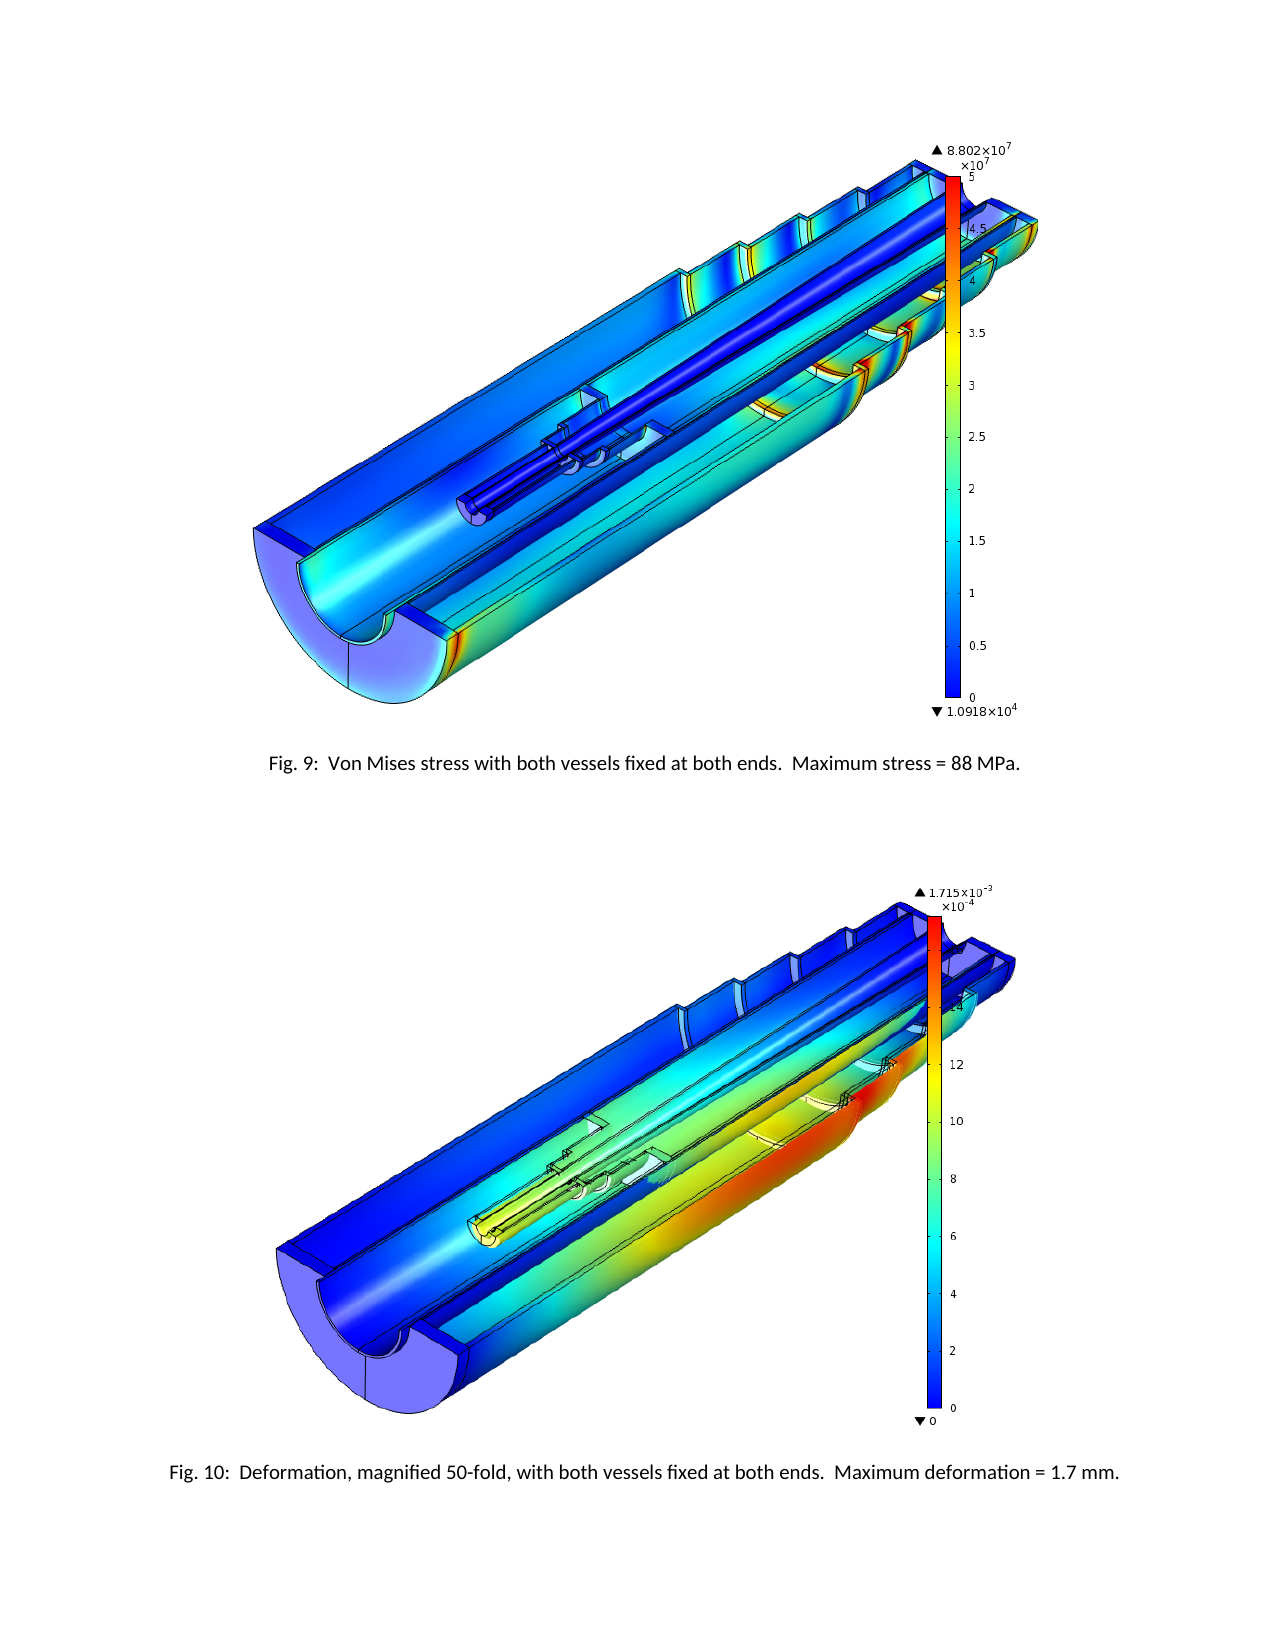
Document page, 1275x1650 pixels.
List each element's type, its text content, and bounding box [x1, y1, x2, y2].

picture [251, 135, 1039, 725]
text Fig. 10: Deformation, magnified 50-fold, with both vessels fixed at both ends. Maximum deformation = 1.7 mm. [165, 1459, 1125, 1484]
picture [274, 877, 1016, 1434]
text Fig. 9: Von Mises stress with both vessels fixed at both ends. Maximum stress = 88 MPa. [165, 750, 1125, 776]
